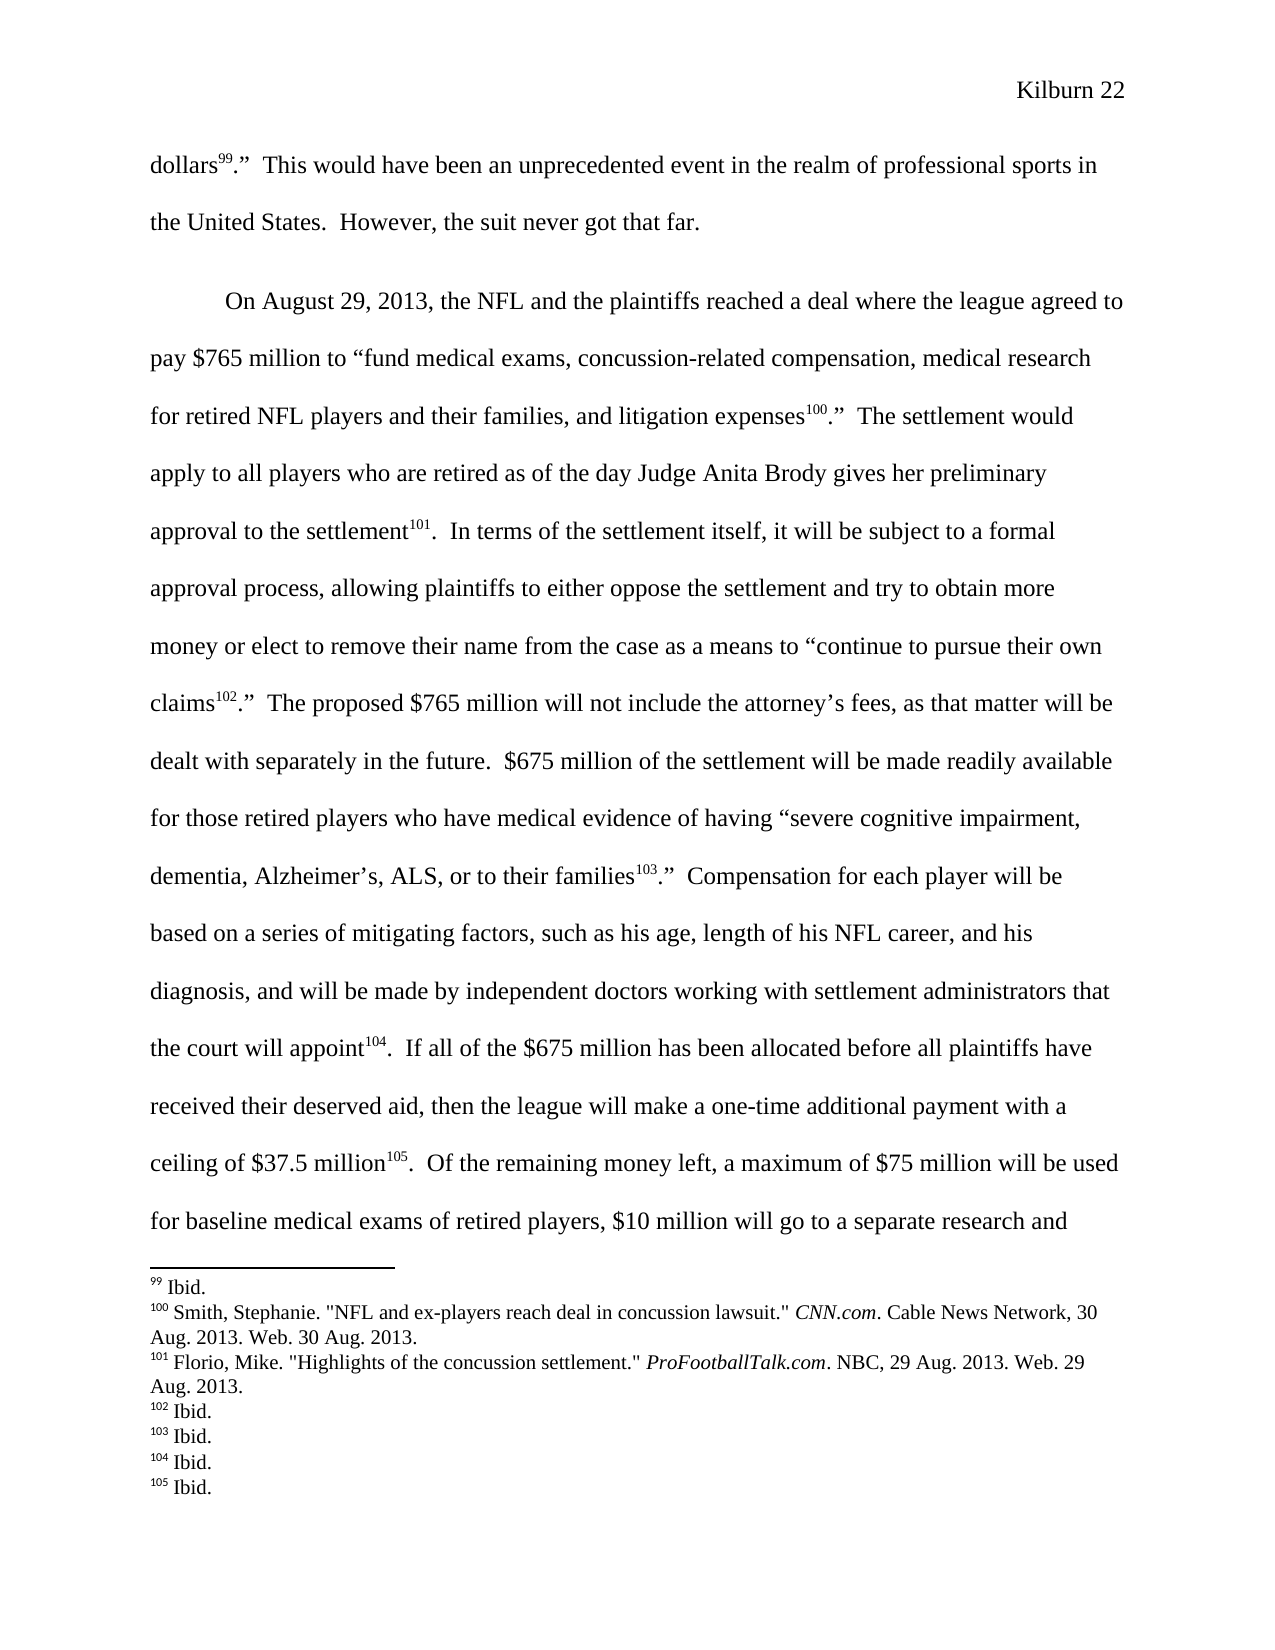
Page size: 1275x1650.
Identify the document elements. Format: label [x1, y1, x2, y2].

text [150, 150, 1125, 236]
text [150, 286, 1125, 1234]
